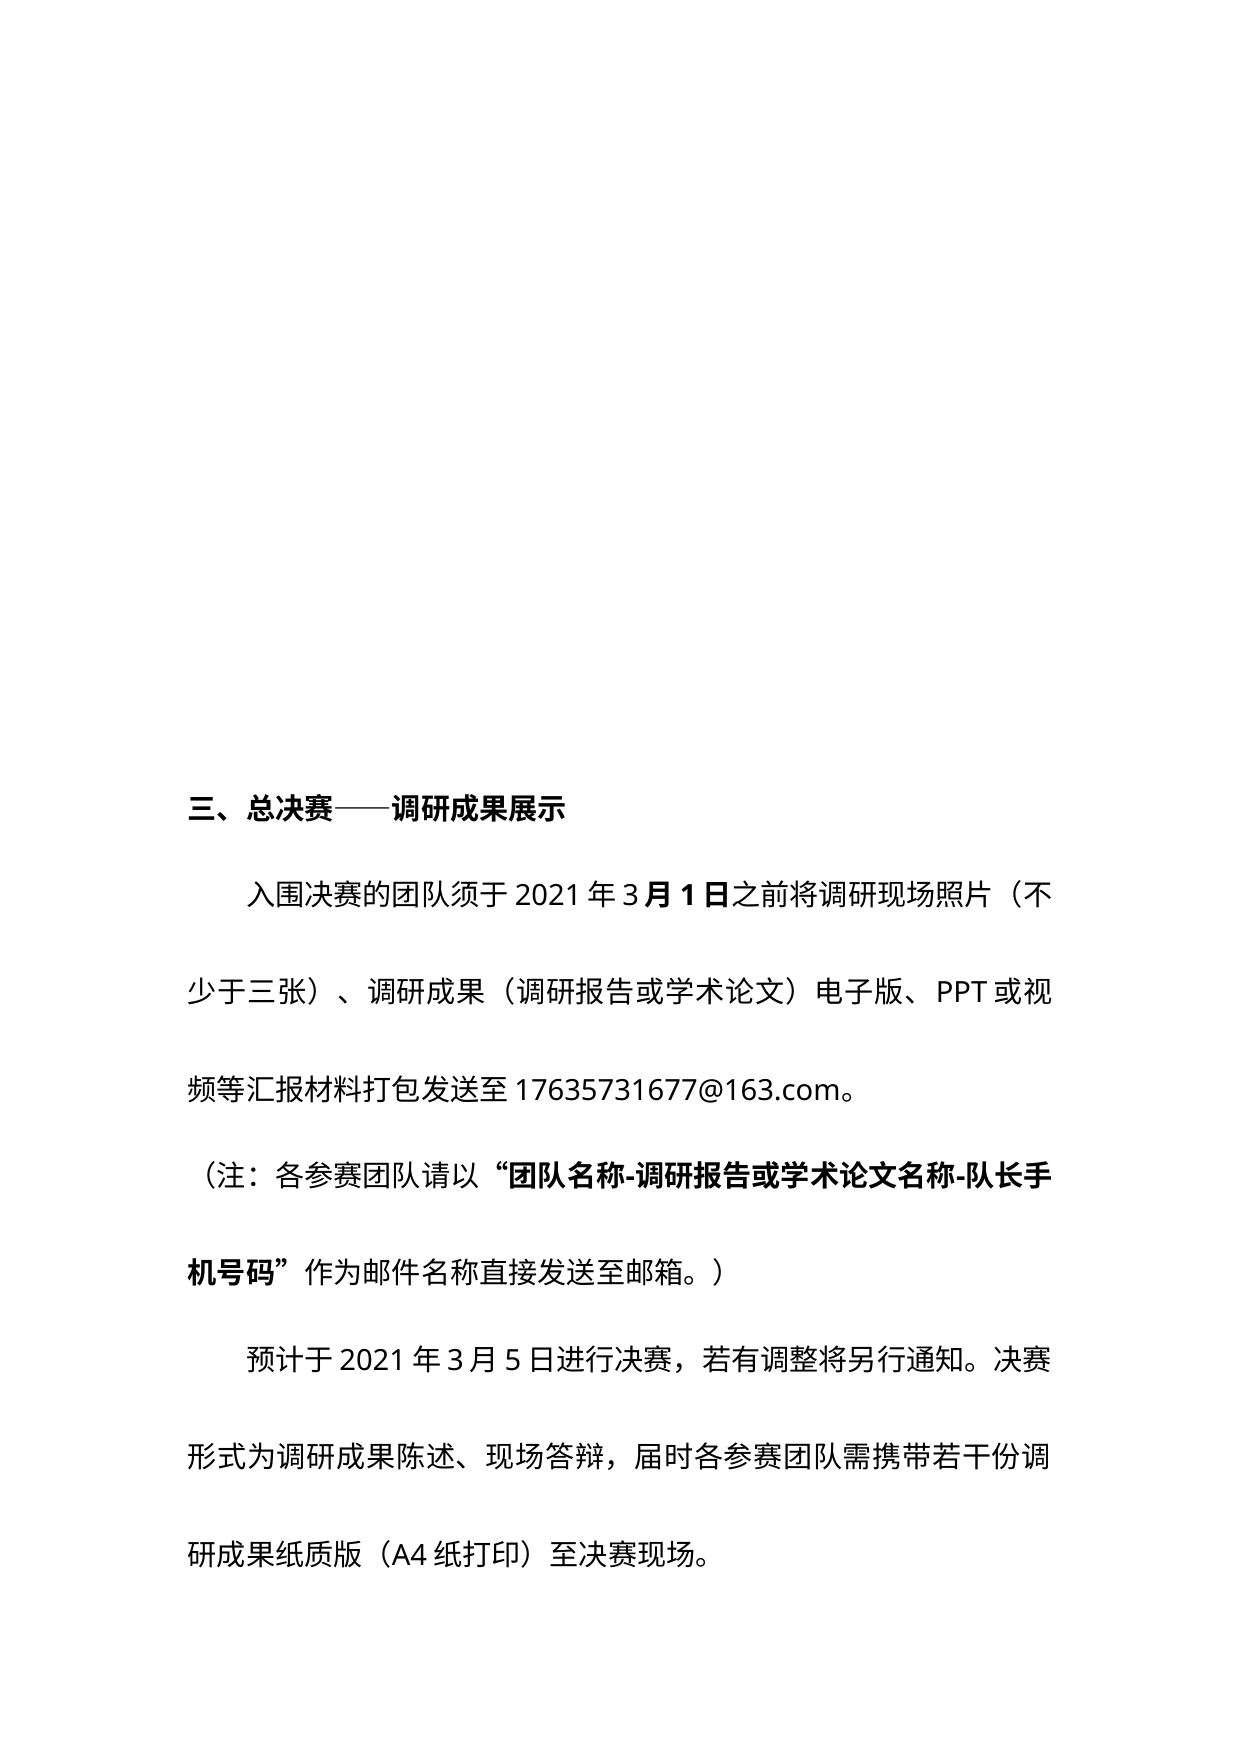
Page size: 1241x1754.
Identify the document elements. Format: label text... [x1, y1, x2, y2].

text 三、总决赛——调研成果展示 [187, 774, 1053, 839]
text （注：各参赛团队请以“团队名称-调研报告或学术论文名称-队长手机号码”作为邮件名称直接发送至邮箱。） [187, 1141, 1053, 1304]
text 入围决赛的团队须于2021年3月1日之前将调研现场照片（不少于三张）、调研成果（调研报告或学术论文）电子版、PPT或视频等汇报材料打包发送至17635731677@163.com。 [187, 860, 1053, 1120]
text 预计于2021年3月5日进行决赛，若有调整将另行通知。决赛形式为调研成果陈述、现场答辩，届时各参赛团队需携带若干份调研成果纸质版（A4纸打印）至决赛现场。 [187, 1325, 1053, 1585]
